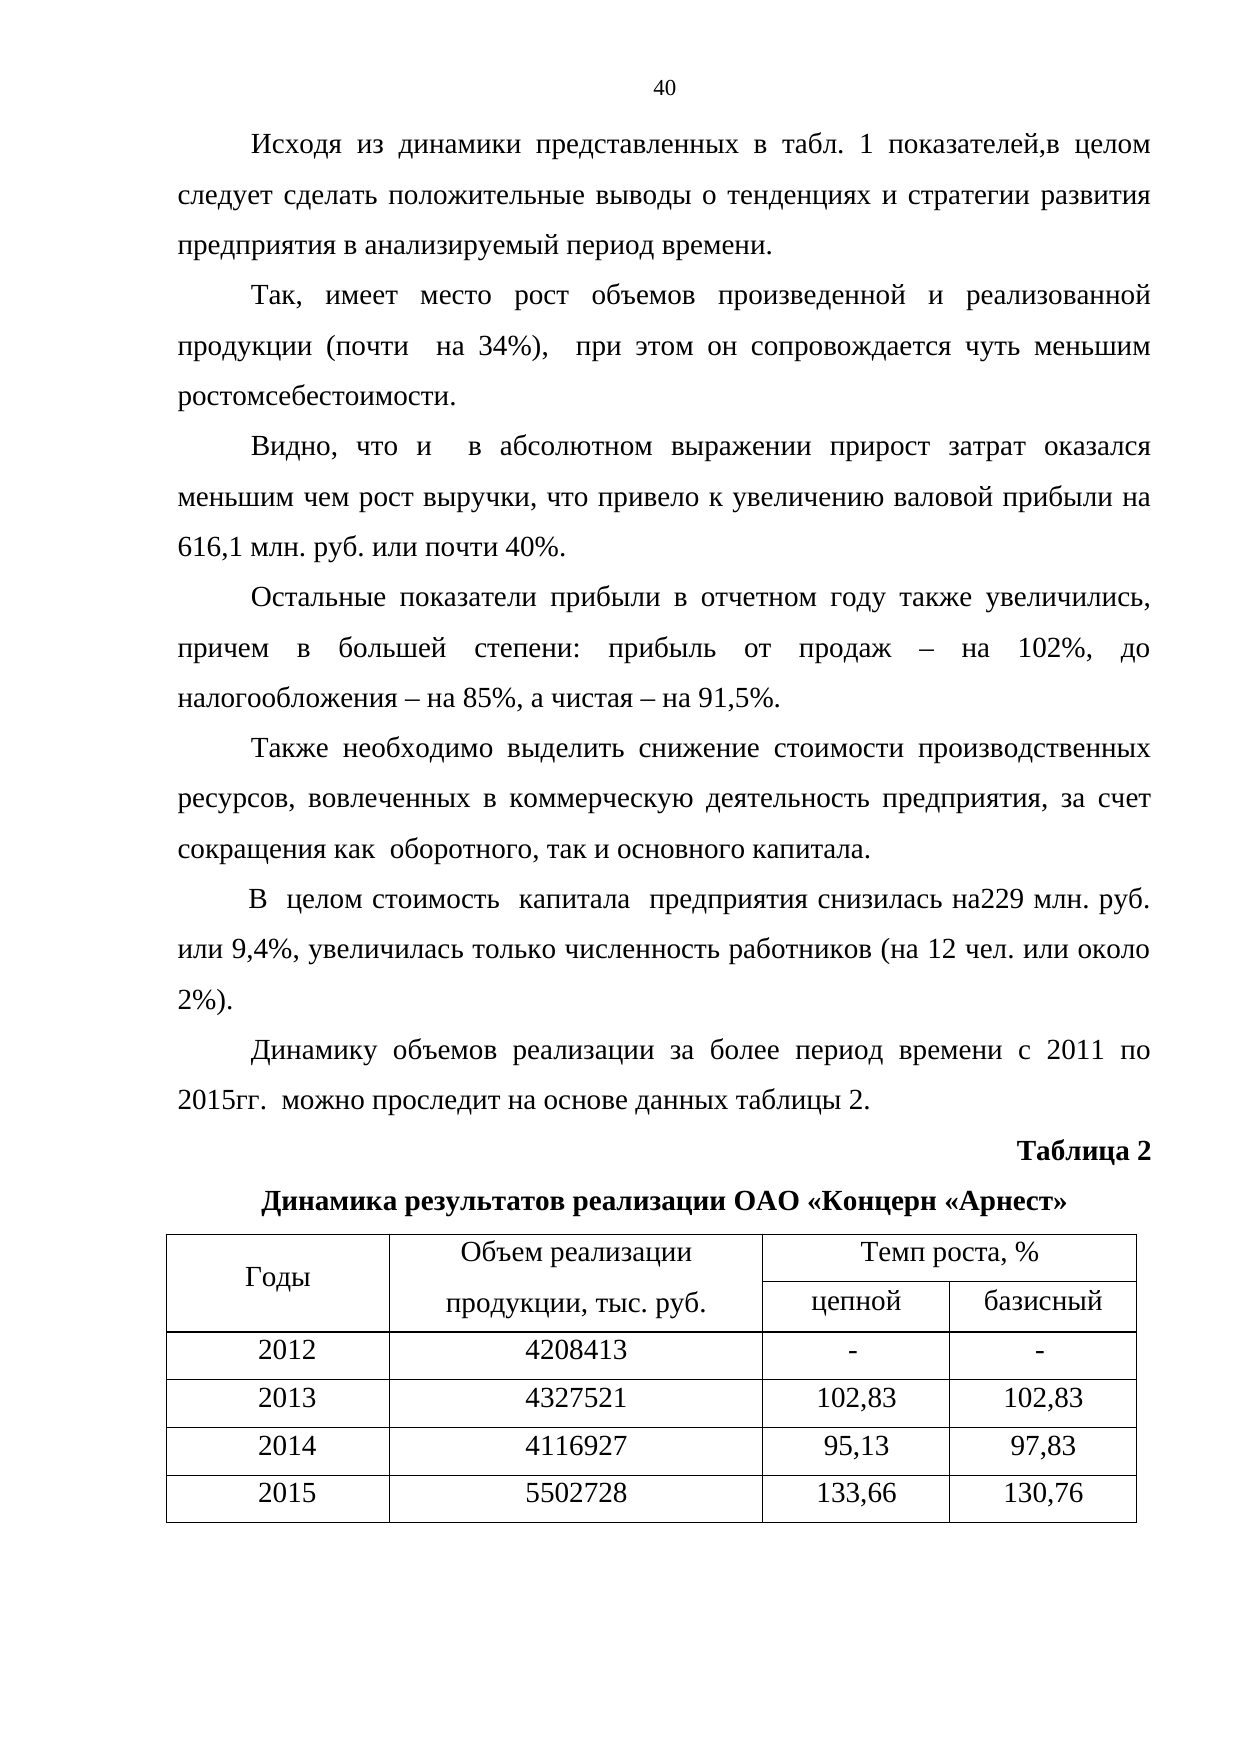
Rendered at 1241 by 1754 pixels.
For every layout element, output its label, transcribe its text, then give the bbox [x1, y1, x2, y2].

table_cell базисный [950, 1282, 1136, 1331]
text Видно, что и в абсолютном выражении прирост затрат оказался меньшим чем рост выручки, что привело к увеличению валовой прибыли на 616,1 млн. руб. или почти 40%. [177, 428, 1152, 563]
table_cell 2012 [167, 1333, 389, 1379]
table_cell - [763, 1333, 949, 1379]
table_cell 2015 [167, 1476, 389, 1522]
table_cell 4208413 [390, 1333, 762, 1379]
table_header Годы [167, 1235, 389, 1331]
table_cell 2013 [167, 1380, 389, 1427]
text Так, имеет место рост объемов произведенной и реализованной продукции (почти на 34%), при этом он сопровождается чуть меньшим ростомсебестоимости. [177, 277, 1152, 412]
table_cell 102,83 [950, 1380, 1136, 1427]
table_cell 4116927 [390, 1428, 762, 1474]
table_cell 133,66 [763, 1476, 949, 1522]
table_cell 2014 [167, 1428, 389, 1474]
table_cell 97,83 [950, 1428, 1136, 1474]
table_header Темп роста, % [763, 1235, 1136, 1281]
table_cell 102,83 [763, 1380, 949, 1427]
text Остальные показатели прибыли в отчетном году также увеличились, причем в большей степени: прибыль от продаж – на 102%, до налогообложения – на 85%, а чистая – на 91,5%. [177, 579, 1152, 713]
table_cell - [950, 1333, 1136, 1379]
table_cell 4327521 [390, 1380, 762, 1427]
table_header Объем реализации продукции, тыс. руб. [390, 1235, 762, 1331]
table_cell 95,13 [763, 1428, 949, 1474]
text В целом стоимость капитала предприятия снизилась на229 млн. руб. или 9,4%, увеличилась только численность работников (на 12 чел. или около 2%). [177, 881, 1152, 1015]
table_cell 5502728 [390, 1476, 762, 1522]
text Также необходимо выделить снижение стоимости производственных ресурсов, вовлеченных в коммерческую деятельность предприятия, за счет сокращения как оборотного, так и основного капитала. [177, 730, 1152, 864]
table_cell 130,76 [950, 1476, 1136, 1522]
table_cell цепной [763, 1282, 949, 1331]
text Динамику объемов реализации за более период времени с 2011 по 2015гг. можно проследит на основе данных таблицы 2. [177, 1032, 1152, 1116]
text Исходя из динамики представленных в табл. 1 показателей,в целом следует сделать положительные выводы о тенденциях и стратегии развития предприятия в анализируемый период времени. [177, 127, 1152, 261]
text Динамика результатов реализации ОАО «Концерн «Арнест» [177, 1183, 1152, 1217]
text Таблица 2 [177, 1133, 1152, 1166]
